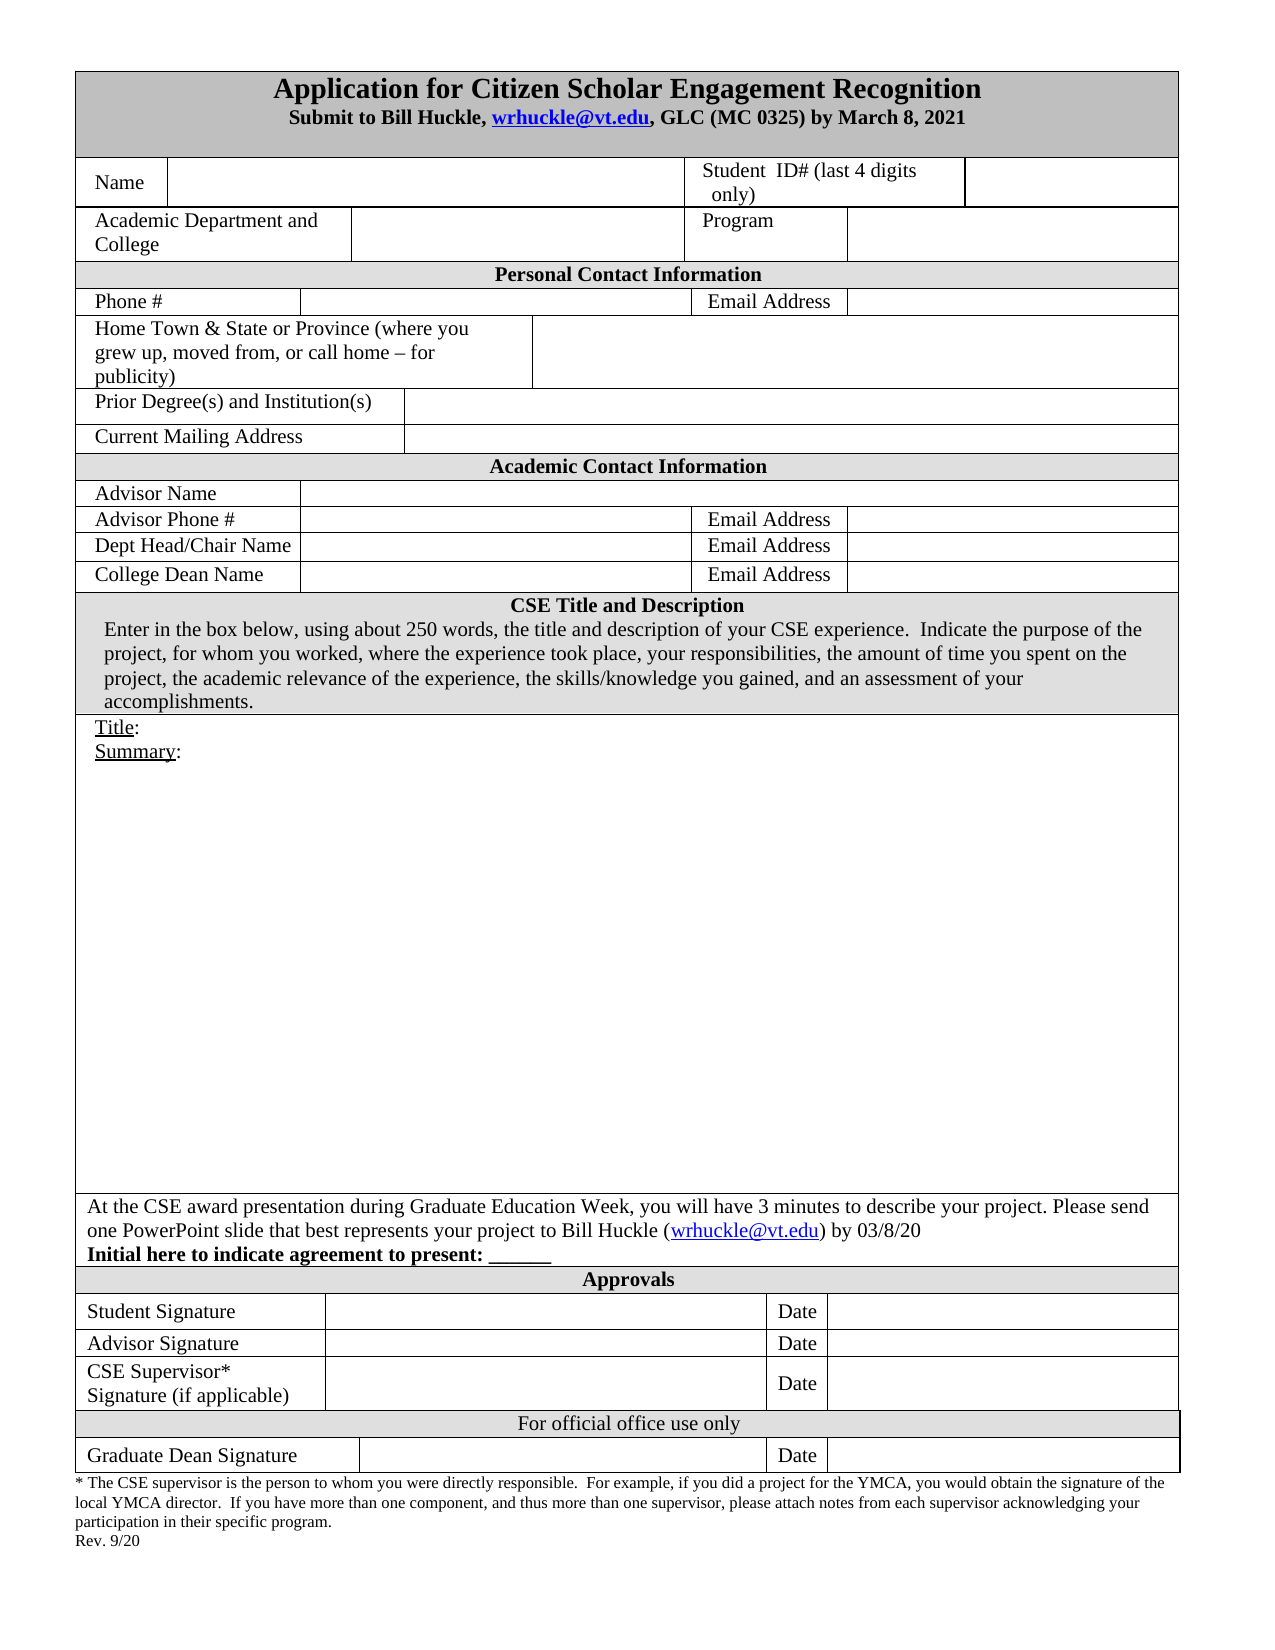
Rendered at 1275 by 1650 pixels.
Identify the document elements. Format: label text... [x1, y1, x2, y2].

table_cell [828, 1294, 1178, 1328]
table_cell Title: Summary: [76, 715, 1178, 1193]
table_cell [301, 507, 691, 532]
table_cell [828, 1357, 1178, 1410]
table_cell Date [767, 1330, 827, 1356]
table_cell College Dean Name [76, 562, 300, 592]
table_cell [828, 1330, 1178, 1356]
table_cell Advisor Name [76, 481, 300, 506]
table_cell At the CSE award presentation during Graduate Education Week, you will have 3 minutes to describe your project. Please send one PowerPoint slide that best represents your project to Bill Huckle (wrhuckle@vt.edu) by 03/8/20 Initial here to indicate agreement to present: ______ [76, 1194, 1178, 1266]
table_cell Email Address [692, 533, 847, 561]
table_cell CSE Title and Description Enter in the box below, using about 250 words, the title and description of your CSE experience. Indicate the purpose of the project, for whom you worked, where the experience took place, your responsibilities, the amount of time you spent on the project, the academic relevance of the experience, the skills/knowledge you gained, and an assessment of your accomplishments. [76, 593, 1178, 713]
table_cell [533, 316, 1178, 388]
table_cell Student Signature [76, 1294, 325, 1328]
table_cell Email Address [692, 289, 847, 315]
table_cell Email Address [692, 562, 847, 592]
table_cell Date [767, 1357, 827, 1410]
table_cell [301, 562, 691, 592]
table_cell Phone # [76, 289, 300, 315]
table_cell Date [767, 1438, 827, 1472]
table_cell [326, 1294, 766, 1328]
table_header Application for Citizen Scholar Engagement Recognition Submit to Bill Huckle, wrhuckle@vt.edu, GLC (MC 0325) by March 8, 2021 [76, 72, 1178, 157]
table_cell [848, 507, 1178, 532]
table_cell Date [767, 1294, 827, 1328]
table_cell Name [76, 158, 167, 206]
table_cell Personal Contact Information [76, 262, 1178, 288]
table_cell Dept Head/Chair Name [76, 533, 300, 561]
table_cell [966, 158, 1178, 206]
table_cell [352, 208, 684, 261]
table_cell Email Address [692, 507, 847, 532]
table_cell [168, 158, 684, 206]
table_cell [828, 1438, 1179, 1472]
table_cell [848, 208, 1178, 261]
table_cell [848, 562, 1178, 592]
table_cell Home Town & State or Province (where you grew up, moved from, or call home – for publicity) [76, 316, 532, 388]
table_cell [848, 289, 1178, 315]
table_cell Advisor Signature [76, 1330, 325, 1356]
table_cell [301, 289, 691, 315]
table_cell [405, 389, 1178, 423]
table_cell CSE Supervisor* Signature (if applicable) [76, 1357, 325, 1410]
table_cell [301, 533, 691, 561]
table_cell [326, 1357, 766, 1410]
table_cell [301, 481, 1178, 506]
table_cell Program [685, 208, 847, 261]
table_cell Graduate Dean Signature [76, 1438, 359, 1472]
table_cell [848, 533, 1178, 561]
table_cell Advisor Phone # [76, 507, 300, 532]
table_cell Academic Contact Information [76, 454, 1178, 480]
table_cell Student ID# (last 4 digits only) [685, 158, 964, 206]
table_cell Approvals [76, 1267, 1178, 1293]
table_cell [326, 1330, 766, 1356]
table_cell [360, 1438, 766, 1472]
text * The CSE supervisor is the person to whom you were directly responsible. For example, if you did a project for the YMCA, you would obtain the signature of the local YMCA director. If you have more than one component, and thus more than one supervisor, please attach notes from each supervisor acknowledging your participation in their specific program. Rev. 9/20 [75, 1473, 1200, 1550]
table_cell Academic Department and College [76, 208, 351, 261]
table_cell Prior Degree(s) and Institution(s) [76, 389, 404, 423]
table_cell Current Mailing Address [76, 425, 404, 453]
table_cell [405, 425, 1178, 453]
table_cell For official office use only [76, 1411, 1179, 1437]
